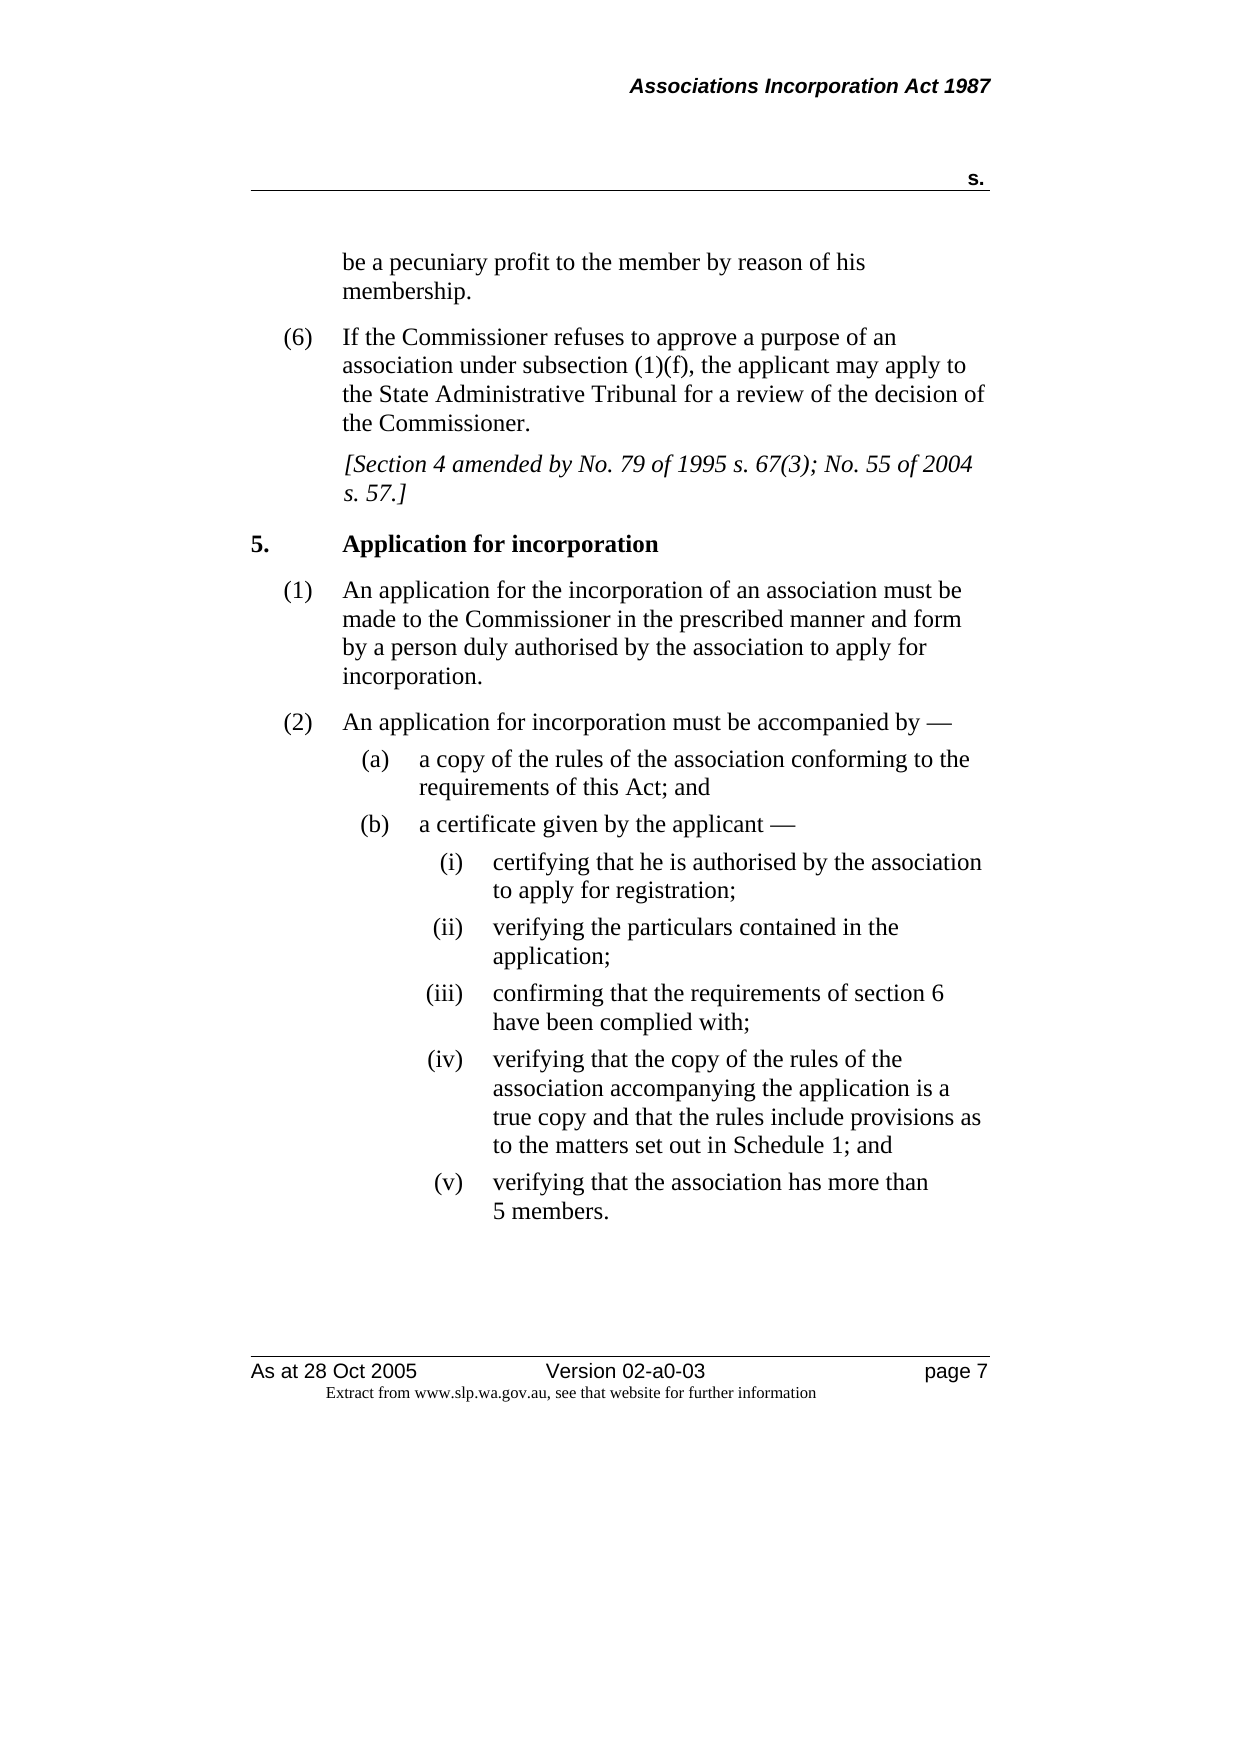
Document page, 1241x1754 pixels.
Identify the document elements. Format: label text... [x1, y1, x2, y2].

text (b) a certificate given by the applicant — [251, 809, 990, 838]
text (iv) verifying that the copy of the rules of the association accompanying the application is a true copy and that the rules include provisions as to the matters set out in Schedule 1; and [251, 1044, 990, 1159]
text (2) An application for incorporation must be accompanied by — [251, 707, 990, 735]
text (iii) confirming that the requirements of section 6 have been complied with; [251, 978, 990, 1036]
text (6) If the Commissioner refuses to approve a purpose of an association under subsection (1)(f), the applicant may apply to the State Administrative Tribunal for a review of the decision of the Commissioner. [251, 322, 990, 437]
text [Section 4 amended by No. 79 of 1995 s. 67(3); No. 55 of 2004 s. 57.] [251, 449, 990, 507]
subtitle 5. Application for incorporation [251, 529, 990, 558]
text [251, 247, 990, 305]
text (v) verifying that the association has more than 5 members. [251, 1167, 990, 1225]
text (ii) verifying the particulars contained in the application; [251, 912, 990, 970]
text (1) An application for the incorporation of an association must be made to the Commissioner in the prescribed manner and form by a person duly authorised by the association to apply for incorporation. [251, 575, 990, 690]
text (a) a copy of the rules of the association conforming to the requirements of this Act; and [251, 744, 990, 801]
text (i) certifying that he is authorised by the association to apply for registration; [251, 847, 990, 904]
